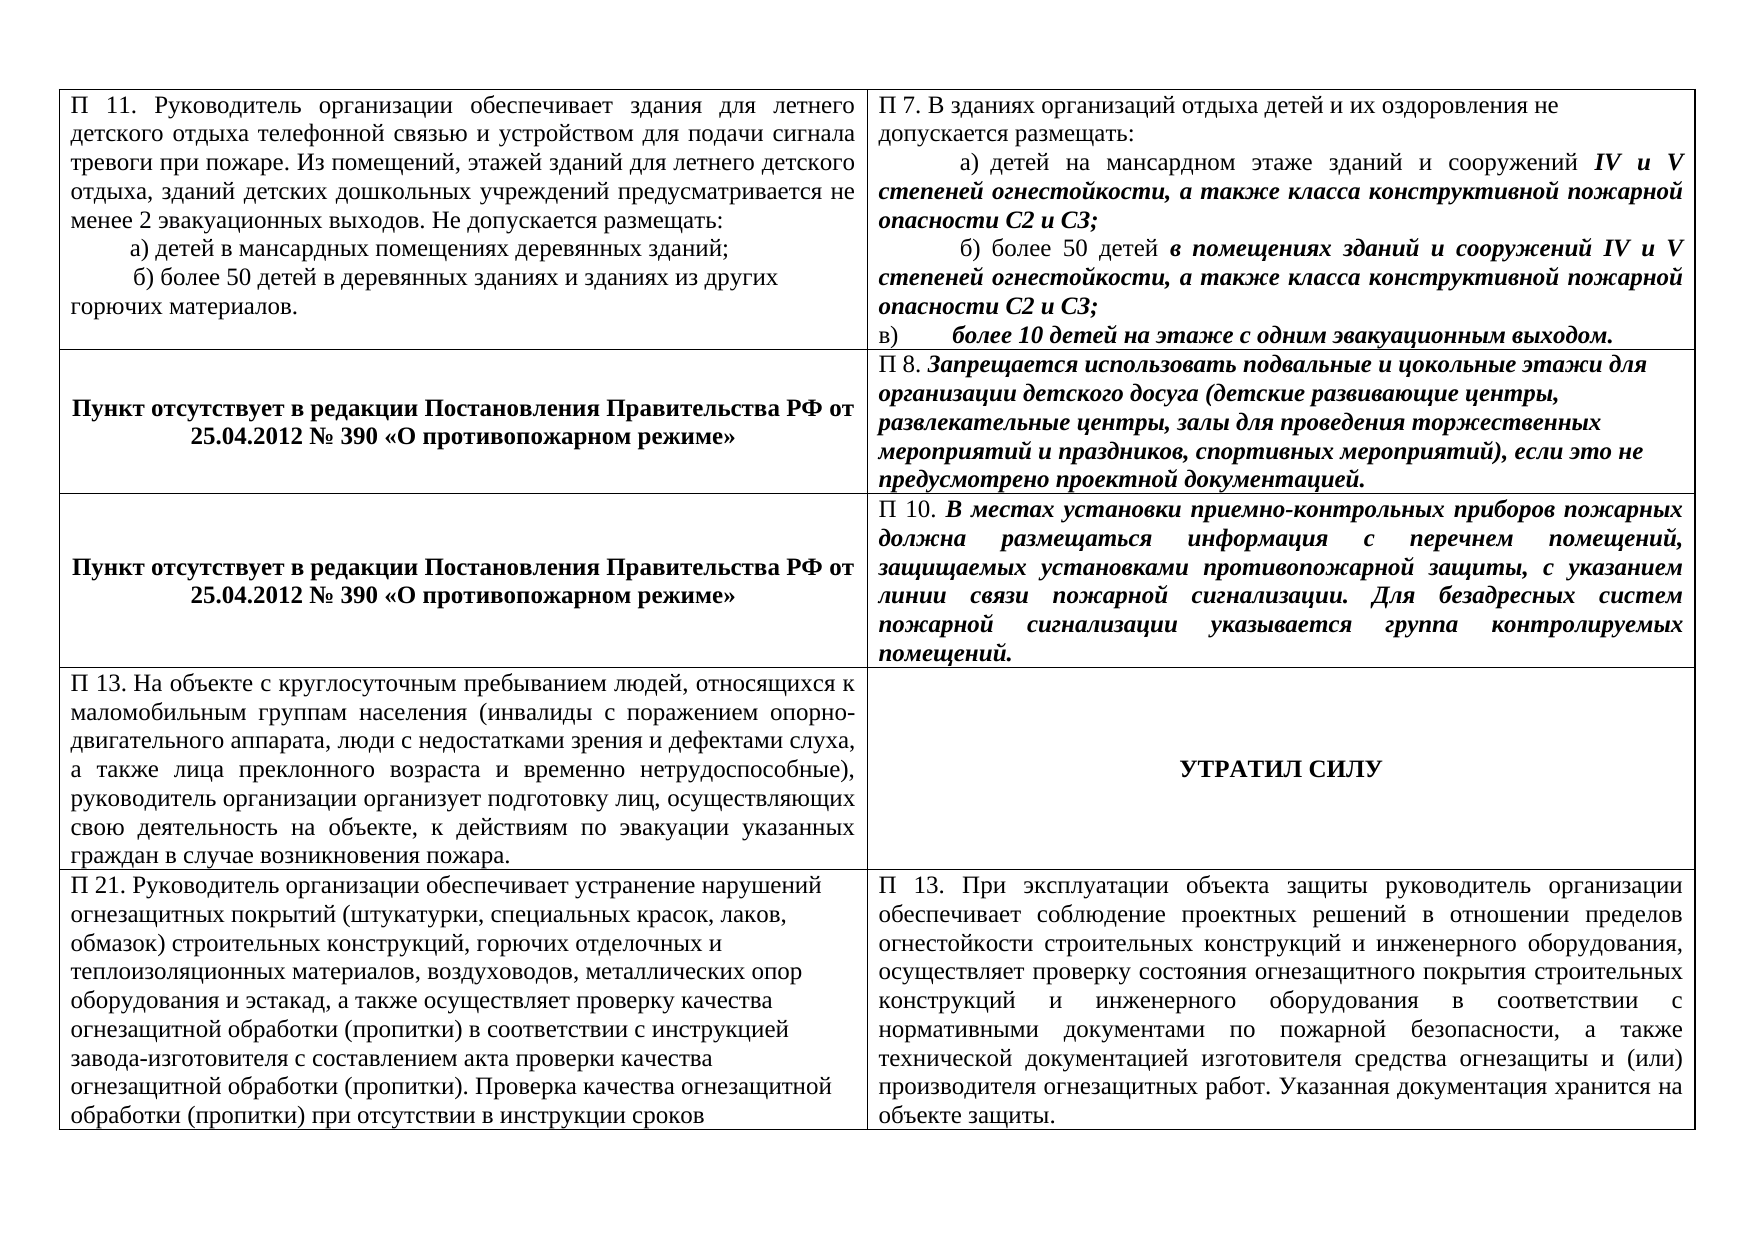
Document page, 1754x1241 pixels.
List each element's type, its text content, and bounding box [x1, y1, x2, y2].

table_cell УТРАТИЛ СИЛУ [868, 668, 1694, 869]
table_cell П 11. Руководитель организации обеспечивает здания для летнего детского отдыха телефонной связью и устройством для подачи сигнала тревоги при пожаре. Из помещений, этажей зданий для летнего детского отдыха, зданий детских дошкольных учреждений предусматривается не менее 2 эвакуационных выходов. Не допускается размещать: а) детей в мансардных помещениях деревянных зданий; б) более 50 детей в деревянных зданиях и зданиях из других горючих материалов. [60, 90, 867, 348]
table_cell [868, 870, 1694, 1129]
table_cell П 10. В местах установки приемно-контрольных приборов пожарных должна размещаться информация с перечнем помещений, защищаемых установками противопожарной защиты, с указанием линии связи пожарной сигнализации. Для безадресных систем пожарной сигнализации указывается группа контролируемых помещений. [868, 494, 1694, 667]
table_cell П 7. В зданиях организаций отдыха детей и их оздоровления не допускается размещать: а) детей на мансардном этаже зданий и сооружений IV и V степеней огнестойкости, а также класса конструктивной пожарной опасности С2 и СЗ; б) более 50 детей в помещениях зданий и сооружений IV и V степеней огнестойкости, а также класса конструктивной пожарной опасности С2 и СЗ; в) более 10 детей на этаже с одним эвакуационным выходом. [868, 90, 1694, 348]
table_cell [60, 870, 867, 1129]
table_cell П 8. Запрещается использовать подвальные и цокольные этажи для организации детского досуга (детские развивающие центры, развлекательные центры, залы для проведения торжественных мероприятий и праздников, спортивных мероприятий), если это не предусмотрено проектной документацией. [868, 350, 1694, 493]
table_cell П 13. На объекте с круглосуточным пребыванием людей, относящихся к маломобильным группам населения (инвалиды с поражением опорно-двигательного аппарата, люди с недостатками зрения и дефектами слуха, а также лица преклонного возраста и временно нетрудоспособные), руководитель организации организует подготовку лиц, осуществляющих свою деятельность на объекте, к действиям по эвакуации указанных граждан в случае возникновения пожара. [60, 668, 867, 869]
table_cell Пункт отсутствует в редакции Постановления Правительства РФ от 25.04.2012 № 390 «О противопожарном режиме» [60, 494, 867, 667]
table_cell Пункт отсутствует в редакции Постановления Правительства РФ от 25.04.2012 № 390 «О противопожарном режиме» [60, 350, 867, 493]
